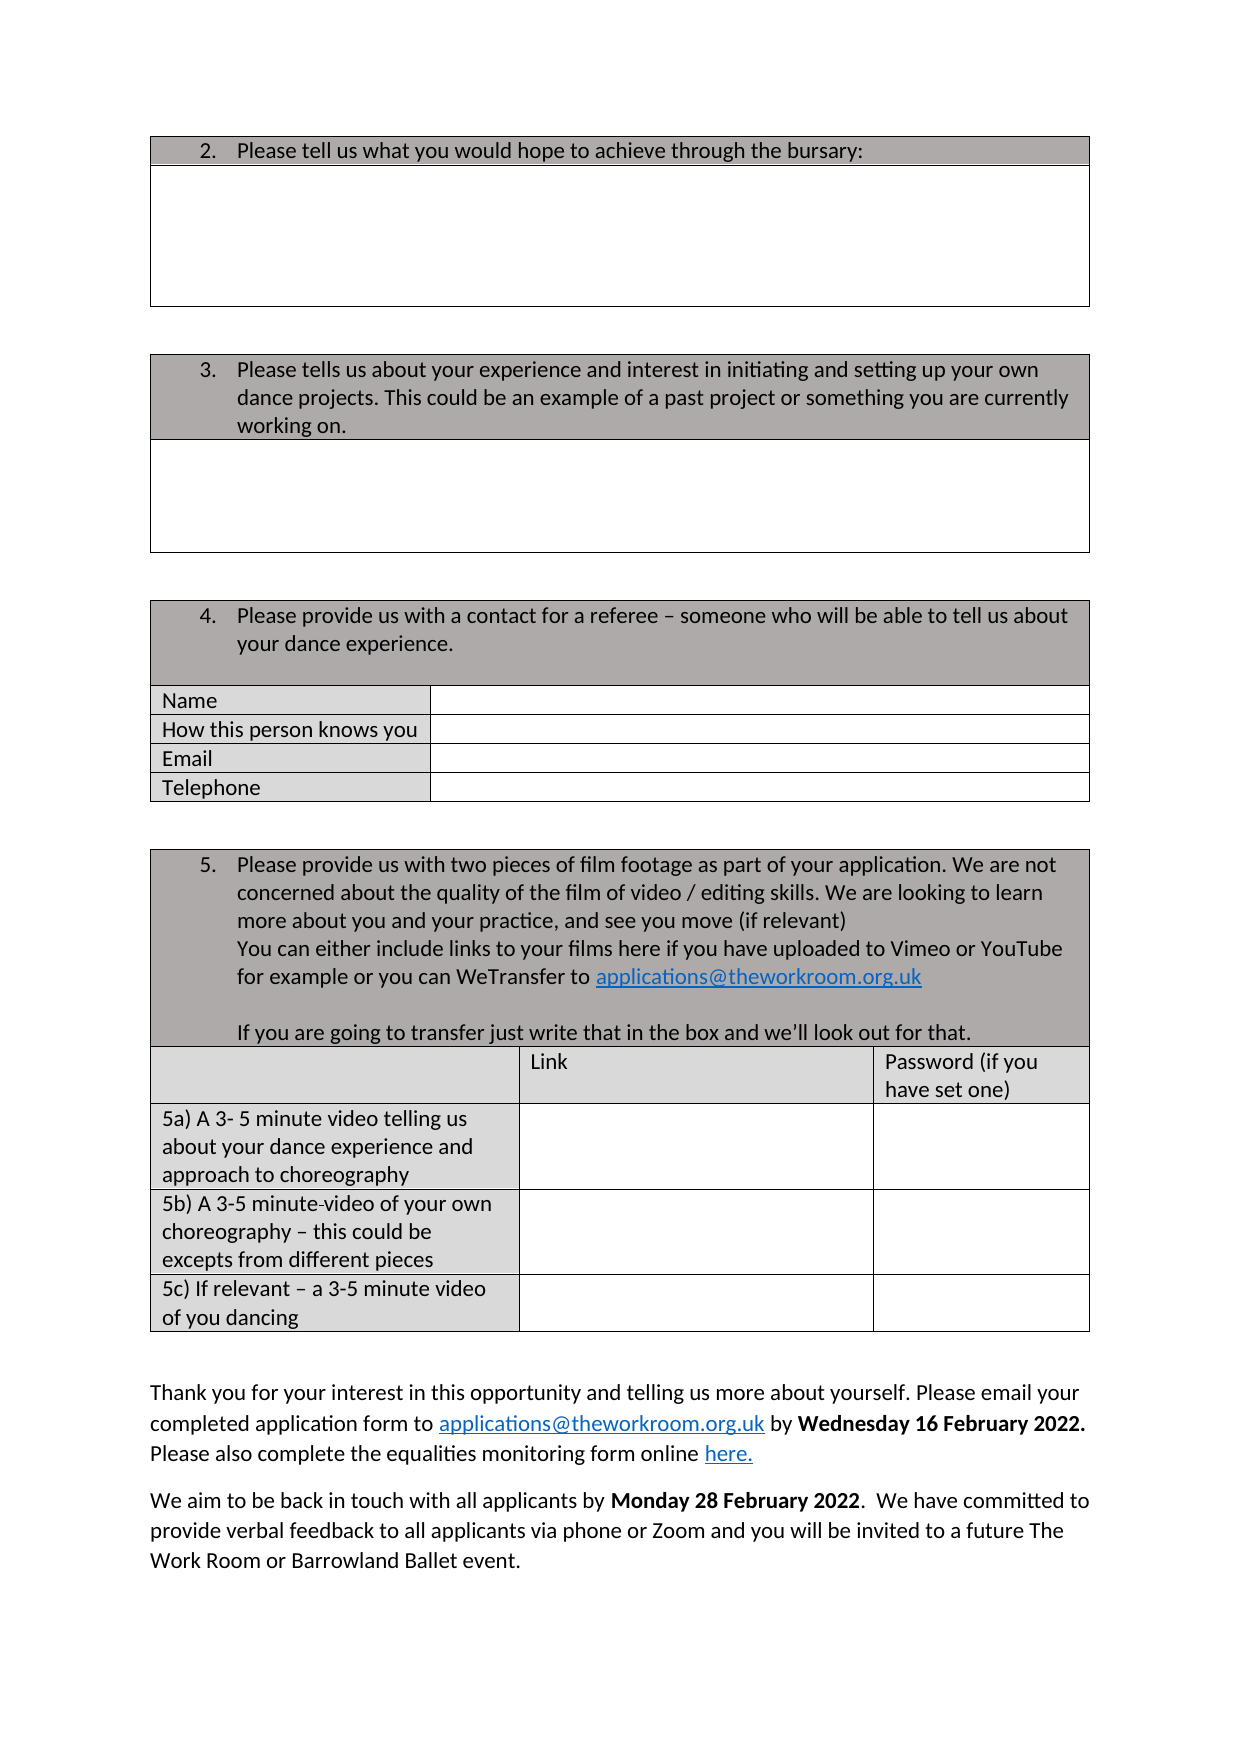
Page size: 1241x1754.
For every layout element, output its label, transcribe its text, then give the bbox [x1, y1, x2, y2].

table_cell [520, 1275, 873, 1331]
table_header Please tell us what you would hope to achieve through the bursary: [151, 137, 1089, 164]
text Thank you for your interest in this opportunity and telling us more about yourself. Please email your completed application form to applications@theworkroom.org.uk by Wednesday 16 February 2022. Please also complete the equalities monitoring form online here. [150, 1378, 1090, 1467]
table_cell [431, 686, 1089, 714]
table_cell Password (if you have set one) [874, 1047, 1089, 1103]
table_cell [431, 715, 1089, 743]
table_cell [520, 1190, 873, 1273]
table_cell 5b) A 3-5 minute video of your own choreography – this could be excepts from different pieces [151, 1190, 519, 1273]
table_cell [874, 1275, 1089, 1331]
table_cell Link [520, 1047, 873, 1103]
table_cell [874, 1190, 1089, 1273]
table_cell [151, 166, 1089, 306]
table_cell How this person knows you [151, 715, 430, 743]
table_header Please provide us with a contact for a referee – someone who will be able to tell us about your dance experience. [151, 601, 1089, 685]
table_cell Telephone [151, 773, 430, 801]
table_cell [151, 440, 1089, 552]
table_cell Name [151, 686, 430, 714]
table_cell [431, 773, 1089, 801]
table_cell [151, 1047, 519, 1103]
table_cell 5c) If relevant – a 3-5 minute video of you dancing [151, 1275, 519, 1331]
table_cell Email [151, 744, 430, 772]
table_cell [431, 744, 1089, 772]
table_cell [520, 1104, 873, 1188]
table_header Please tells us about your experience and interest in initiating and setting up your own dance projects. This could be an example of a past project or something you are currently working on. [151, 355, 1089, 439]
table_header Please provide us with two pieces of film footage as part of your application. We are not concerned about the quality of the film of video / editing skills. We are looking to learn more about you and your practice, and see you move (if relevant) You can either include links to your films here if you have uploaded to Vimeo or YouTube for example or you can WeTransfer to applications@theworkroom.org.uk If you are going to transfer just write that in the box and we’ll look out for that. [151, 850, 1089, 1046]
table_cell [874, 1104, 1089, 1188]
text We aim to be back in touch with all applicants by Monday 28 February 2022. We have committed to provide verbal feedback to all applicants via phone or Zoom and you will be invited to a future The Work Room or Barrowland Ballet event. [150, 1486, 1090, 1574]
table_cell 5a) A 3- 5 minute video telling us about your dance experience and approach to choreography [151, 1104, 519, 1188]
